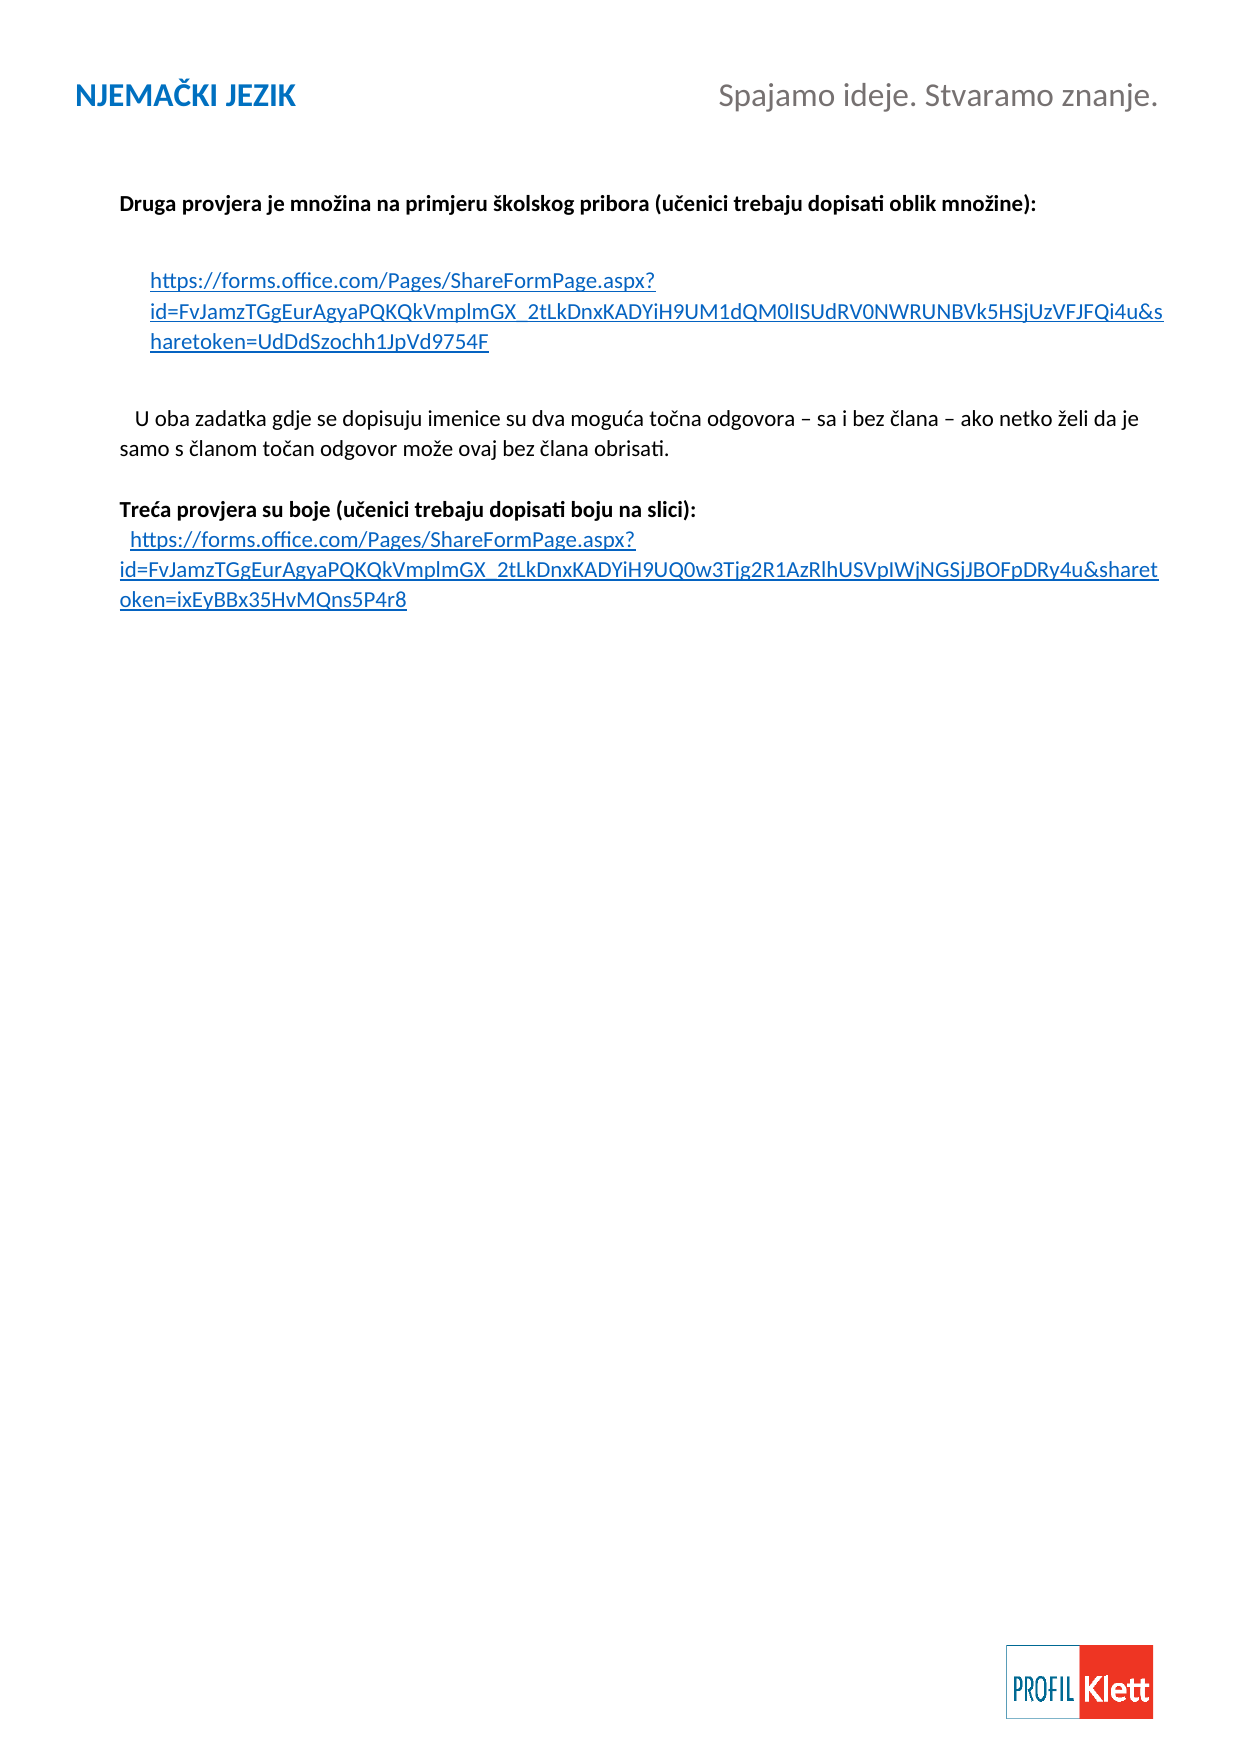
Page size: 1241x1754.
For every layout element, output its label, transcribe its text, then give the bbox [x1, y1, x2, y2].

text U oba zadatka gdje se dopisuju imenice su dva moguća točna odgovora – sa i bez člana – ako netko želi da je samo s članom točan odgovor može ovaj bez člana obrisati. Treća provjera su boje (učenici trebaju dopisati boju na slici): https://forms.office.com/Pages/ShareFormPage.aspx?id=FvJamzTGgEurAgyaPQKQkVmplmGX_2tLkDnxKADYiH9UQ0w3Tjg2R1AzRlhUSVpIWjNGSjJBOFpDRy4u&sharetoken=ixEyBBx35HvMQns5P4r8 [119, 374, 1165, 613]
text https://forms.office.com/Pages/ShareFormPage.aspx?id=FvJamzTGgEurAgyaPQKQkVmplmGX_2tLkDnxKADYiH9UM1dQM0lISUdRV0NWRUNBVk5HSjUzVFJFQi4u&sharetoken=UdDdSzochh1JpVd9754F [150, 236, 1165, 355]
text Druga provjera je množina na primjeru školskog pribora (učenici trebaju dopisati oblik množine): [119, 189, 1165, 217]
picture [1006, 1645, 1154, 1719]
